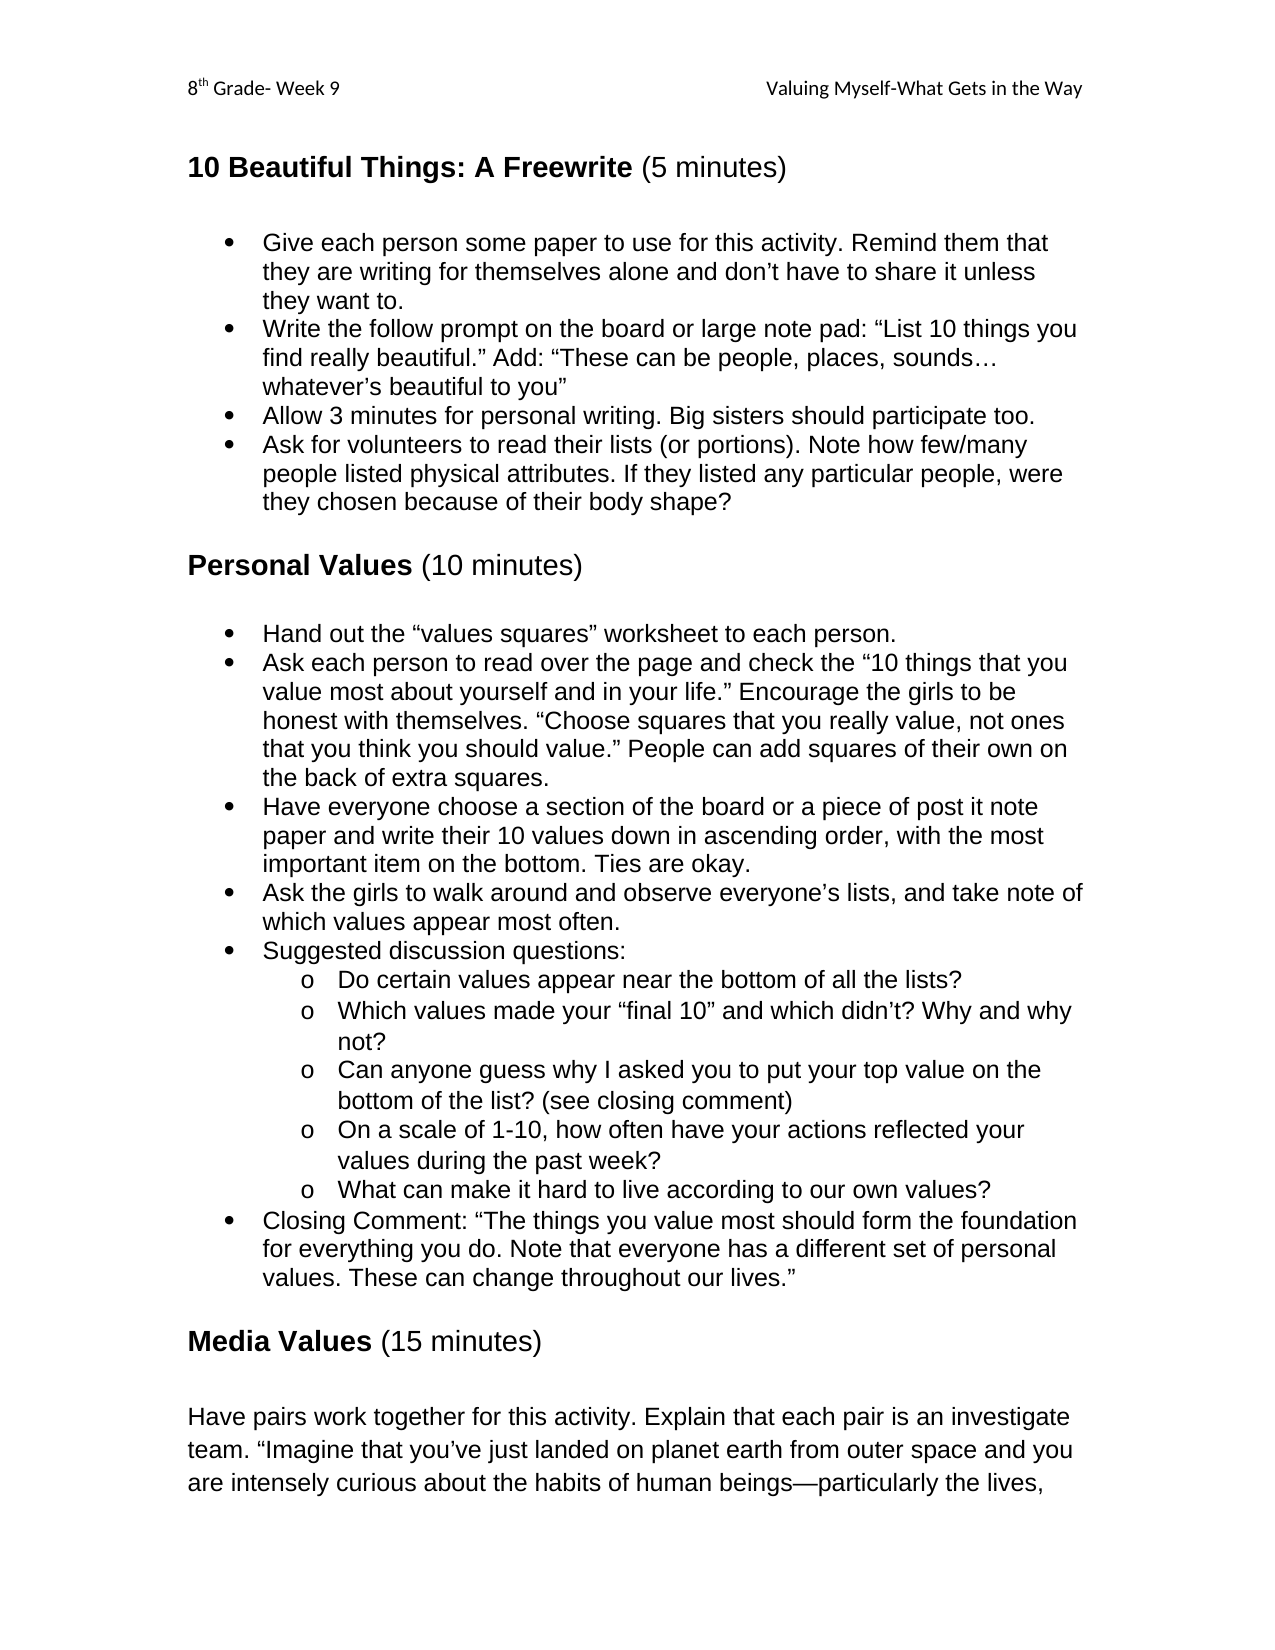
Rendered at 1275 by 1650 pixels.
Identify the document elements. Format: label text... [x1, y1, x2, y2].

list On a scale of 1-10, how often have your actions reflected your values during the past week? [300, 1115, 1087, 1175]
list Hand out the “values squares” worksheet to each person. [225, 619, 1087, 648]
list Write the follow prompt on the board or large note pad: “List 10 things you find really beautiful.” Add: “These can be people, places, sounds…whatever’s beautiful to you” [225, 314, 1087, 401]
text Personal Values (10 minutes) [187, 548, 1087, 582]
list Have everyone choose a section of the board or a piece of post it note paper and write their 10 values down in ascending order, with the most important item on the bottom. Ties are okay. [225, 792, 1087, 878]
text 10 Beautiful Things: A Freewrite (5 minutes) [187, 150, 1087, 183]
list What can make it hard to live according to our own values? [300, 1175, 1087, 1206]
list Ask the girls to walk around and observe everyone’s lists, and take note of which values appear most often. [225, 878, 1087, 936]
list Suggested discussion questions: [225, 936, 1087, 965]
list Allow 3 minutes for personal writing. Big sisters should participate too. [225, 401, 1087, 430]
list Which values made your “final 10” and which didn’t? Why and why not? [300, 996, 1087, 1055]
list Give each person some paper to use for this activity. Remind them that they are writing for themselves alone and don’t have to share it unless they want to. [225, 228, 1087, 314]
list Ask for volunteers to read their lists (or portions). Note how few/many people listed physical attributes. If they listed any particular people, were they chosen because of their body shape? [225, 430, 1087, 516]
list Closing Comment: “The things you value most should form the foundation for everything you do. Note that everyone has a different set of personal values. These can change throughout our lives.” [225, 1206, 1087, 1292]
list Ask each person to read over the page and check the “10 things that you value most about yourself and in your life.” Encourage the girls to be honest with themselves. “Choose squares that you really value, not ones that you think you should value.” People can add squares of their own on the back of extra squares. [225, 648, 1087, 792]
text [187, 1402, 1087, 1497]
text Media Values (15 minutes) [187, 1324, 1087, 1358]
list Do certain values appear near the bottom of all the lists? [300, 965, 1087, 996]
list Can anyone guess why I asked you to put your top value on the bottom of the list? (see closing comment) [300, 1055, 1087, 1115]
